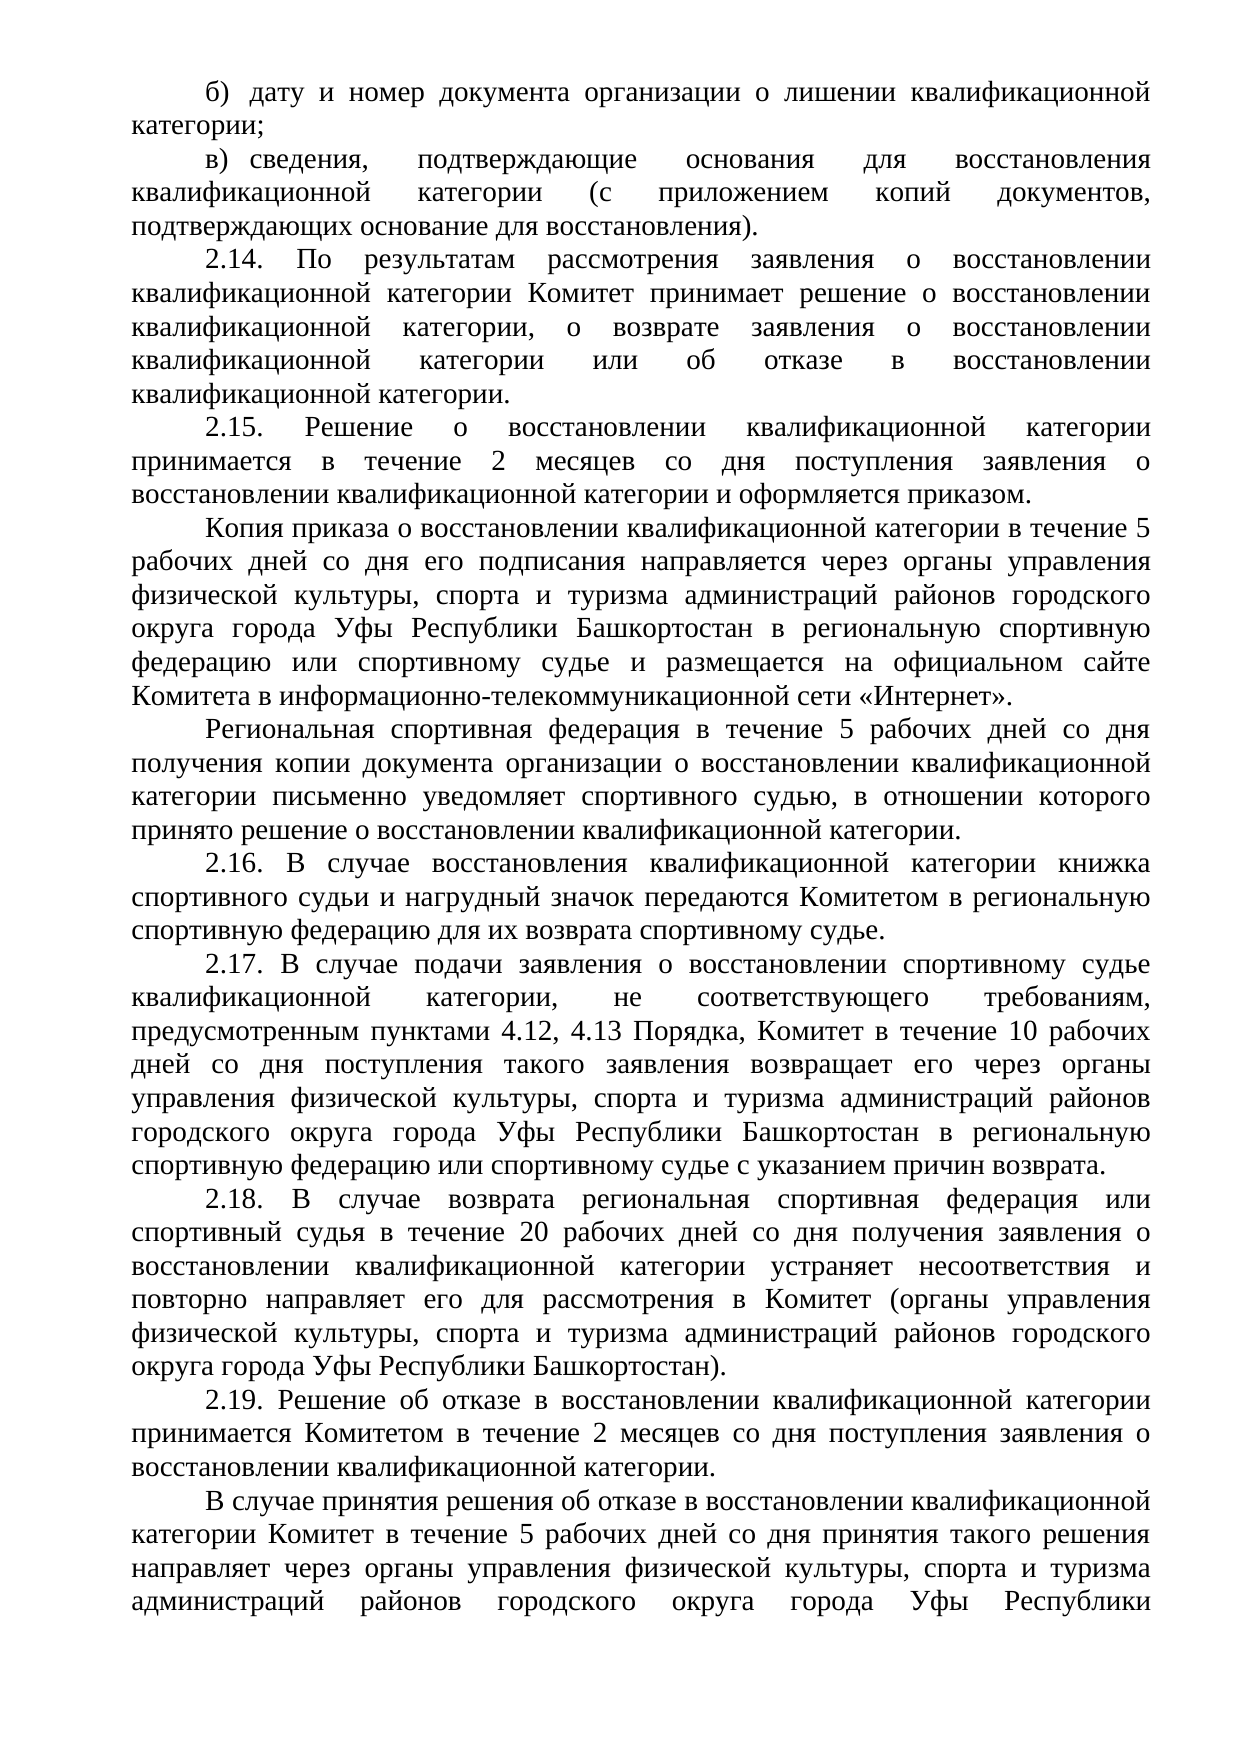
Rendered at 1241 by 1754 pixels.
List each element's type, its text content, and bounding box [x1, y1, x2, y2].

list По результатам рассмотрения заявления о восстановлении квалификационной категории Комитет принимает решение о восстановлении квалификационной категории, о возврате заявления о восстановлении квалификационной категории или об отказе в восстановлении квалификационной категории. [131, 242, 1152, 409]
text в) сведения, подтверждающие основания для восстановления квалификационной категории (с приложением копий документов, подтверждающих основание для восстановления). [131, 141, 1152, 242]
text Копия приказа о восстановлении квалификационной категории в течение 5 рабочих дней со дня его подписания направляется через органы управления физической культуры, спорта и туризма администраций районов городского округа города Уфы Республики Башкортостан в региональную спортивную федерацию или спортивному судье и размещается на официальном сайте Комитета в информационно-телекоммуникационной сети «Интернет». [131, 510, 1152, 711]
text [131, 1483, 1152, 1617]
text Региональная спортивная федерация в течение 5 рабочих дней со дня получения копии документа организации о восстановлении квалификационной категории письменно уведомляет спортивного судью, в отношении которого принято решение о восстановлении квалификационной категории. [131, 711, 1152, 845]
list В случае подачи заявления о восстановлении спортивному судье квалификационной категории, не соответствующего требованиям, предусмотренным пунктами 4.12, 4.13 Порядка, Комитет в течение 10 рабочих дней со дня поступления такого заявления возвращает его через органы управления физической культуры, спорта и туризма администраций районов городского округа города Уфы Республики Башкортостан в региональную спортивную федерацию или спортивному судье с указанием причин возврата. [131, 946, 1152, 1181]
list Решение об отказе в восстановлении квалификационной категории принимается Комитетом в течение 2 месяцев со дня поступления заявления о восстановлении квалификационной категории. [131, 1382, 1152, 1483]
list В случае восстановления квалификационной категории книжка спортивного судьи и нагрудный значок передаются Комитетом в региональную спортивную федерацию для их возврата спортивному судье. [131, 845, 1152, 946]
list В случае возврата региональная спортивная федерация или спортивный судья в течение 20 рабочих дней со дня получения заявления о восстановлении квалификационной категории устраняет несоответствия и повторно направляет его для рассмотрения в Комитет (органы управления физической культуры, спорта и туризма администраций районов городского округа города Уфы Республики Башкортостан). [131, 1181, 1152, 1382]
list Решение о восстановлении квалификационной категории принимается в течение 2 месяцев со дня поступления заявления о восстановлении квалификационной категории и оформляется приказом. [131, 409, 1152, 510]
text б) дату и номер документа организации о лишении квалификационной категории; [131, 74, 1152, 141]
